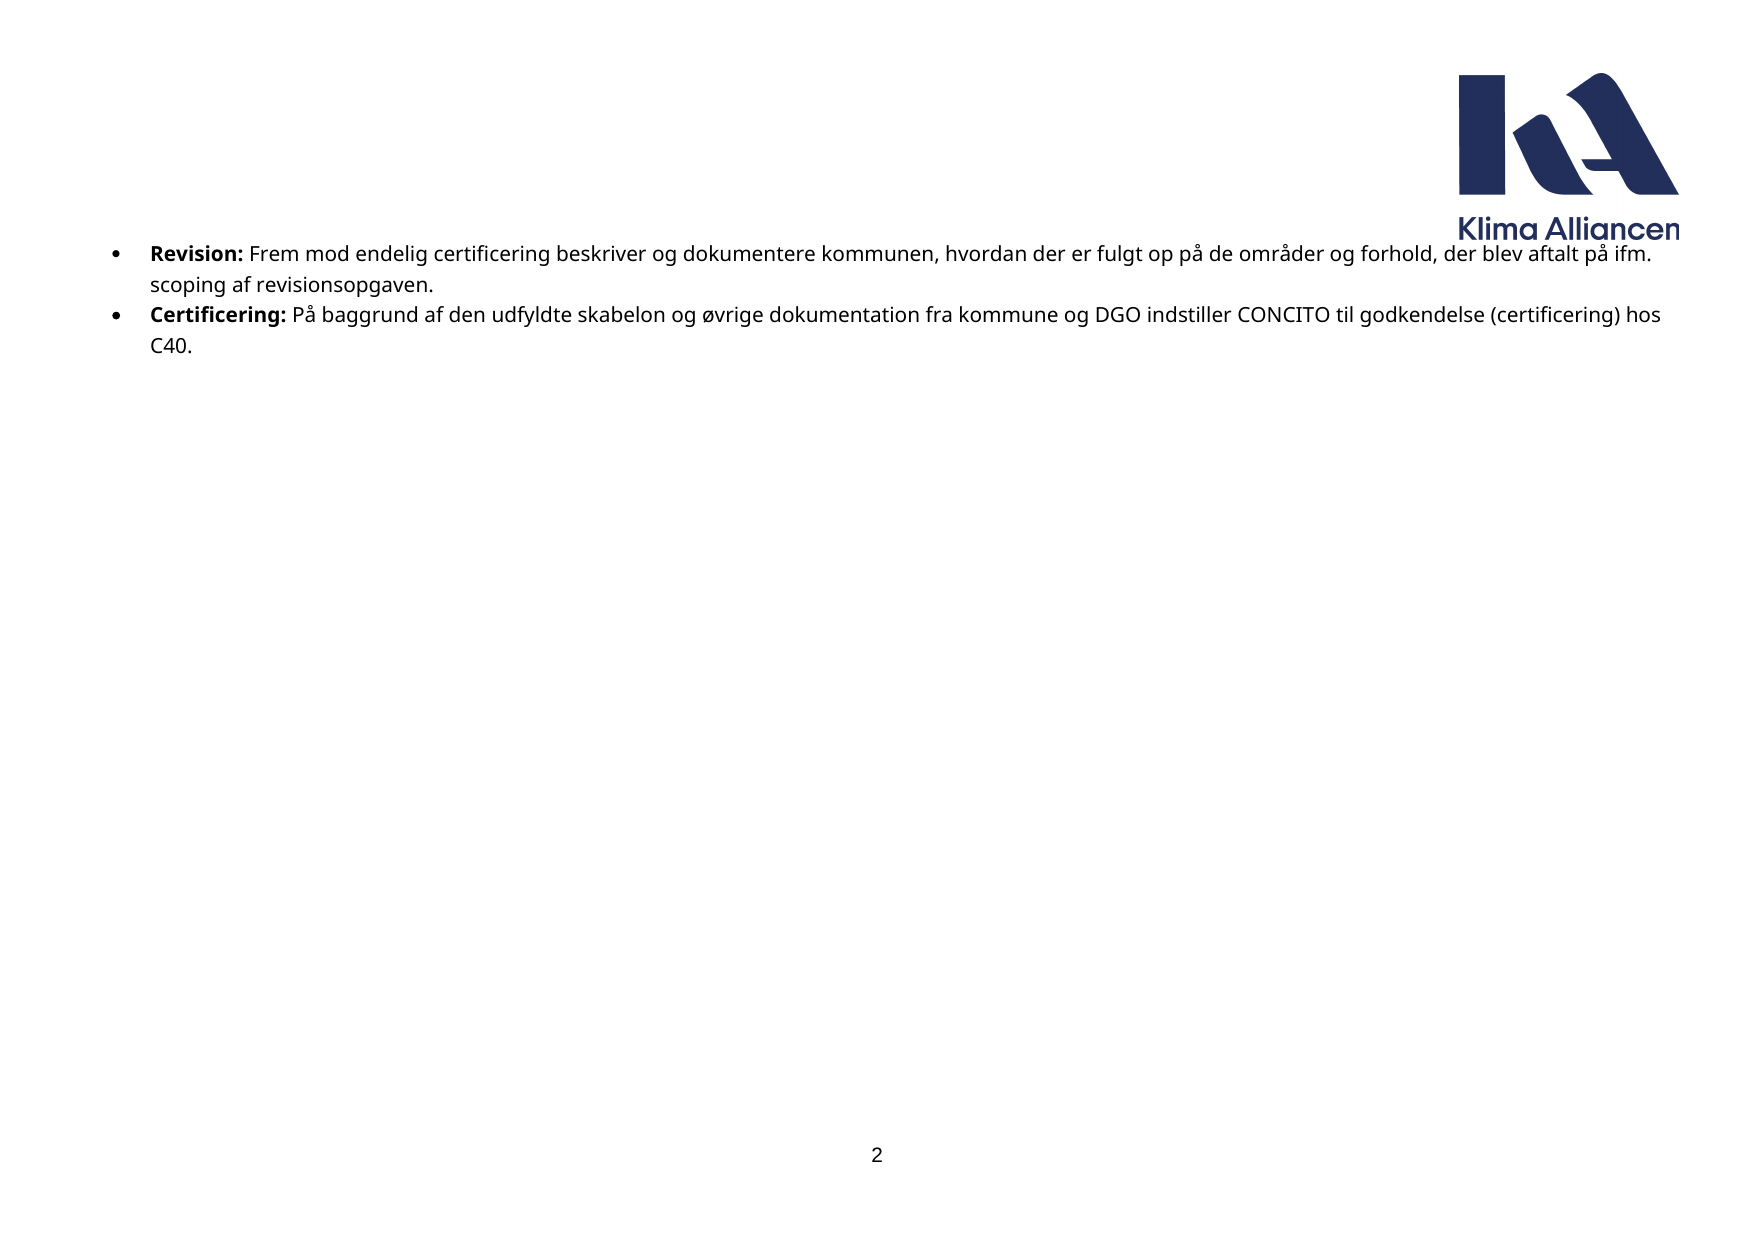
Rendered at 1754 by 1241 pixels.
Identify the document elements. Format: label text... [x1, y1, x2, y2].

picture [1459, 73, 1679, 240]
list Certificering: På baggrund af den udfyldte skabelon og øvrige dokumentation fra kommune og DGO indstiller CONCITO til godkendelse (certificering) hos C40. [112, 301, 1679, 360]
list Revision: Frem mod endelig certificering beskriver og dokumentere kommunen, hvordan der er fulgt op på de områder og forhold, der blev aftalt på ifm. scoping af revisionsopgaven. [112, 239, 1679, 298]
